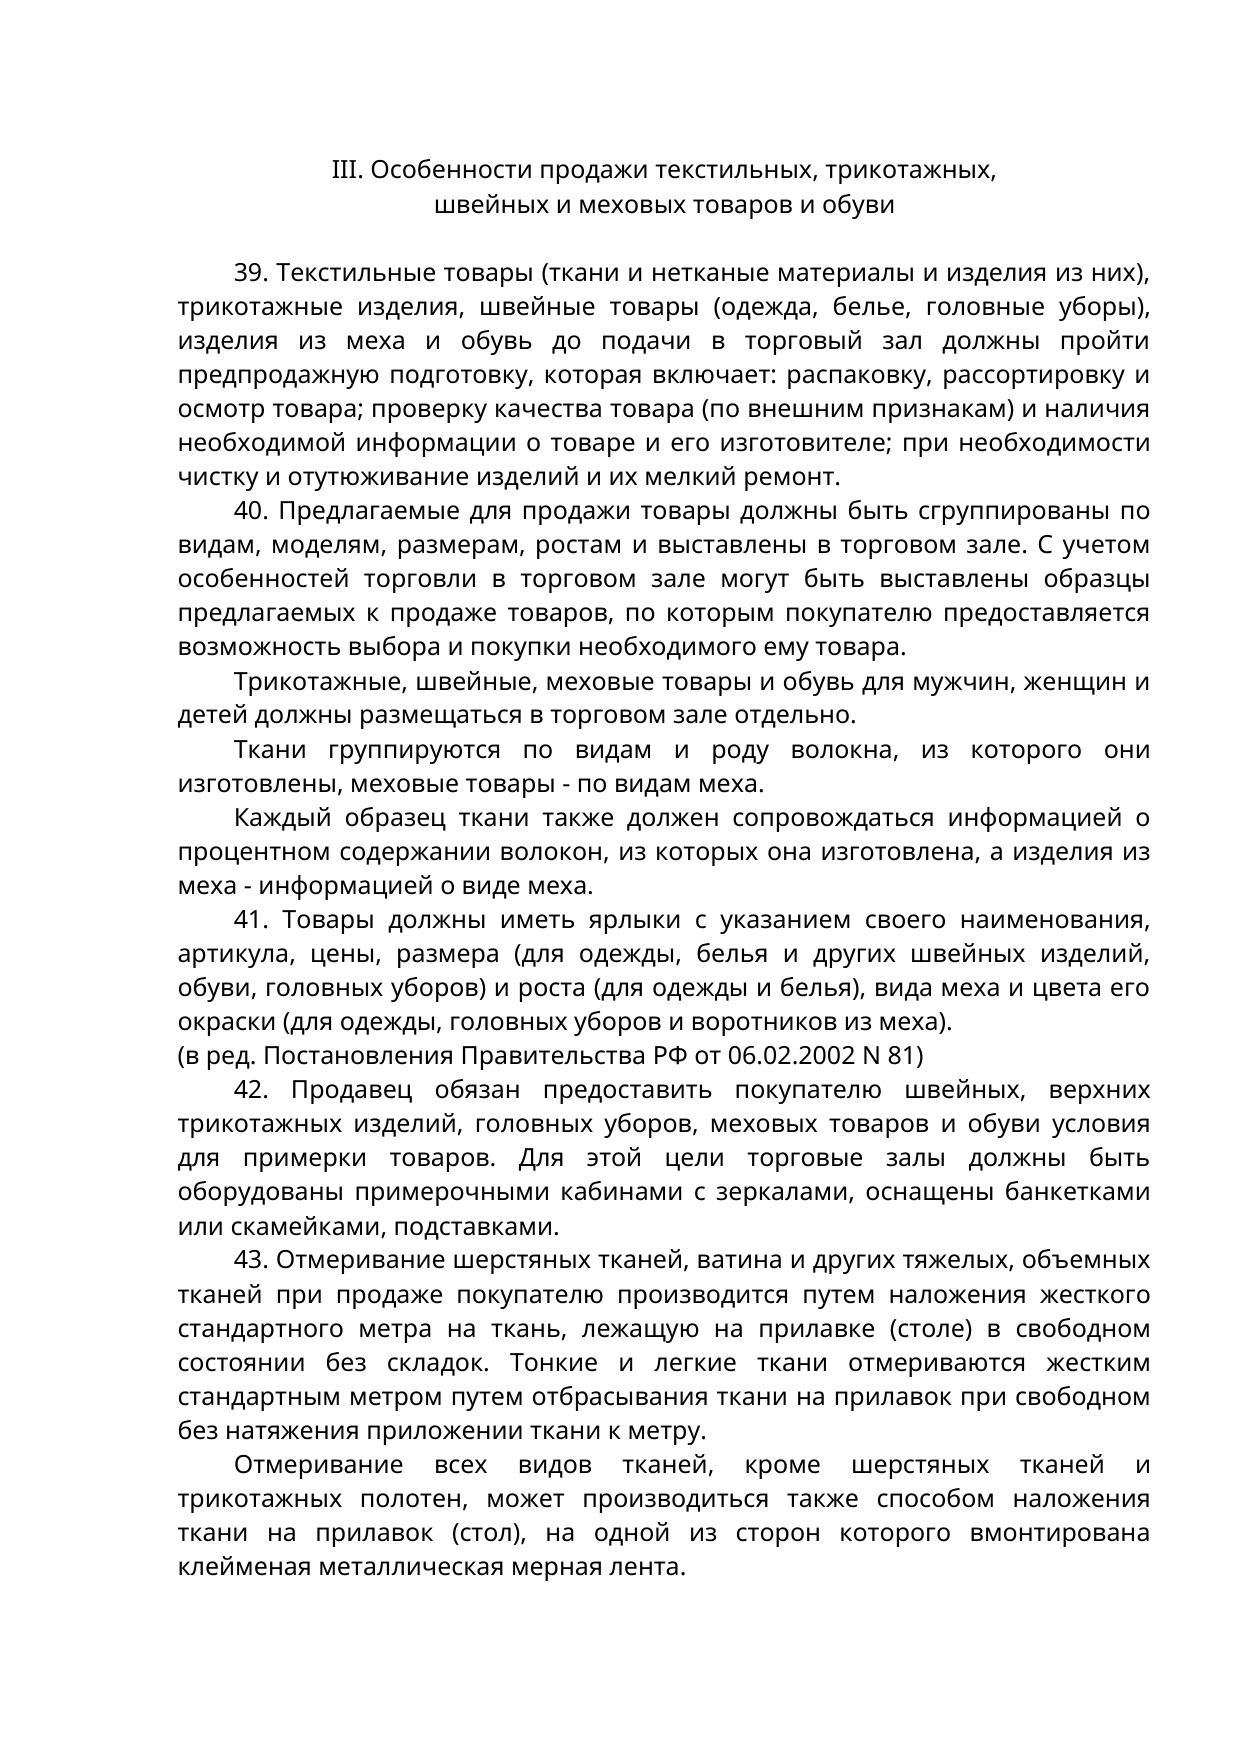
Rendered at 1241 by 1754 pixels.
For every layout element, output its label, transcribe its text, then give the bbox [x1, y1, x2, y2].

text 40. Предлагаемые для продажи товары должны быть сгруппированы по видам, моделям, размерам, ростам и выставлены в торговом зале. С учетом особенностей торговли в торговом зале могут быть выставлены образцы предлагаемых к продаже товаров, по которым покупателю предоставляется возможность выбора и покупки необходимого ему товара. [177, 493, 1152, 663]
text Ткани группируются по видам и роду волокна, из которого они изготовлены, меховые товары - по видам меха. [177, 731, 1152, 799]
text Отмеривание всех видов тканей, кроме шерстяных тканей и трикотажных полотен, может производиться также способом наложения ткани на прилавок (стол), на одной из сторон которого вмонтирована клейменая металлическая мерная лента. [177, 1447, 1152, 1583]
text 43. Отмеривание шерстяных тканей, ватина и других тяжелых, объемных тканей при продаже покупателю производится путем наложения жесткого стандартного метра на ткань, лежащую на прилавке (столе) в свободном состоянии без складок. Тонкие и легкие ткани отмериваются жестким стандартным метром путем отбрасывания ткани на прилавок при свободном без натяжения приложении ткани к метру. [177, 1242, 1152, 1447]
text Трикотажные, швейные, меховые товары и обувь для мужчин, женщин и детей должны размещаться в торговом зале отдельно. [177, 663, 1152, 731]
text III. Особенности продажи текстильных, трикотажных, [177, 152, 1152, 186]
text 42. Продавец обязан предоставить покупателю швейных, верхних трикотажных изделий, головных уборов, меховых товаров и обуви условия для примерки товаров. Для этой цели торговые залы должны быть оборудованы примерочными кабинами с зеркалами, оснащены банкетками или скамейками, подставками. [177, 1072, 1152, 1242]
text швейных и меховых товаров и обуви [177, 186, 1152, 220]
text (в ред. Постановления Правительства РФ от 06.02.2002 N 81) [177, 1038, 1152, 1072]
text 39. Текстильные товары (ткани и нетканые материалы и изделия из них), трикотажные изделия, швейные товары (одежда, белье, головные уборы), изделия из меха и обувь до подачи в торговый зал должны пройти предпродажную подготовку, которая включает: распаковку, рассортировку и осмотр товара; проверку качества товара (по внешним признакам) и наличия необходимой информации о товаре и его изготовителе; при необходимости чистку и отутюживание изделий и их мелкий ремонт. [177, 254, 1152, 493]
text 41. Товары должны иметь ярлыки с указанием своего наименования, артикула, цены, размера (для одежды, белья и других швейных изделий, обуви, головных уборов) и роста (для одежды и белья), вида меха и цвета его окраски (для одежды, головных уборов и воротников из меха). [177, 902, 1152, 1038]
text Каждый образец ткани также должен сопровождаться информацией о процентном содержании волокон, из которых она изготовлена, а изделия из меха - информацией о виде меха. [177, 799, 1152, 902]
